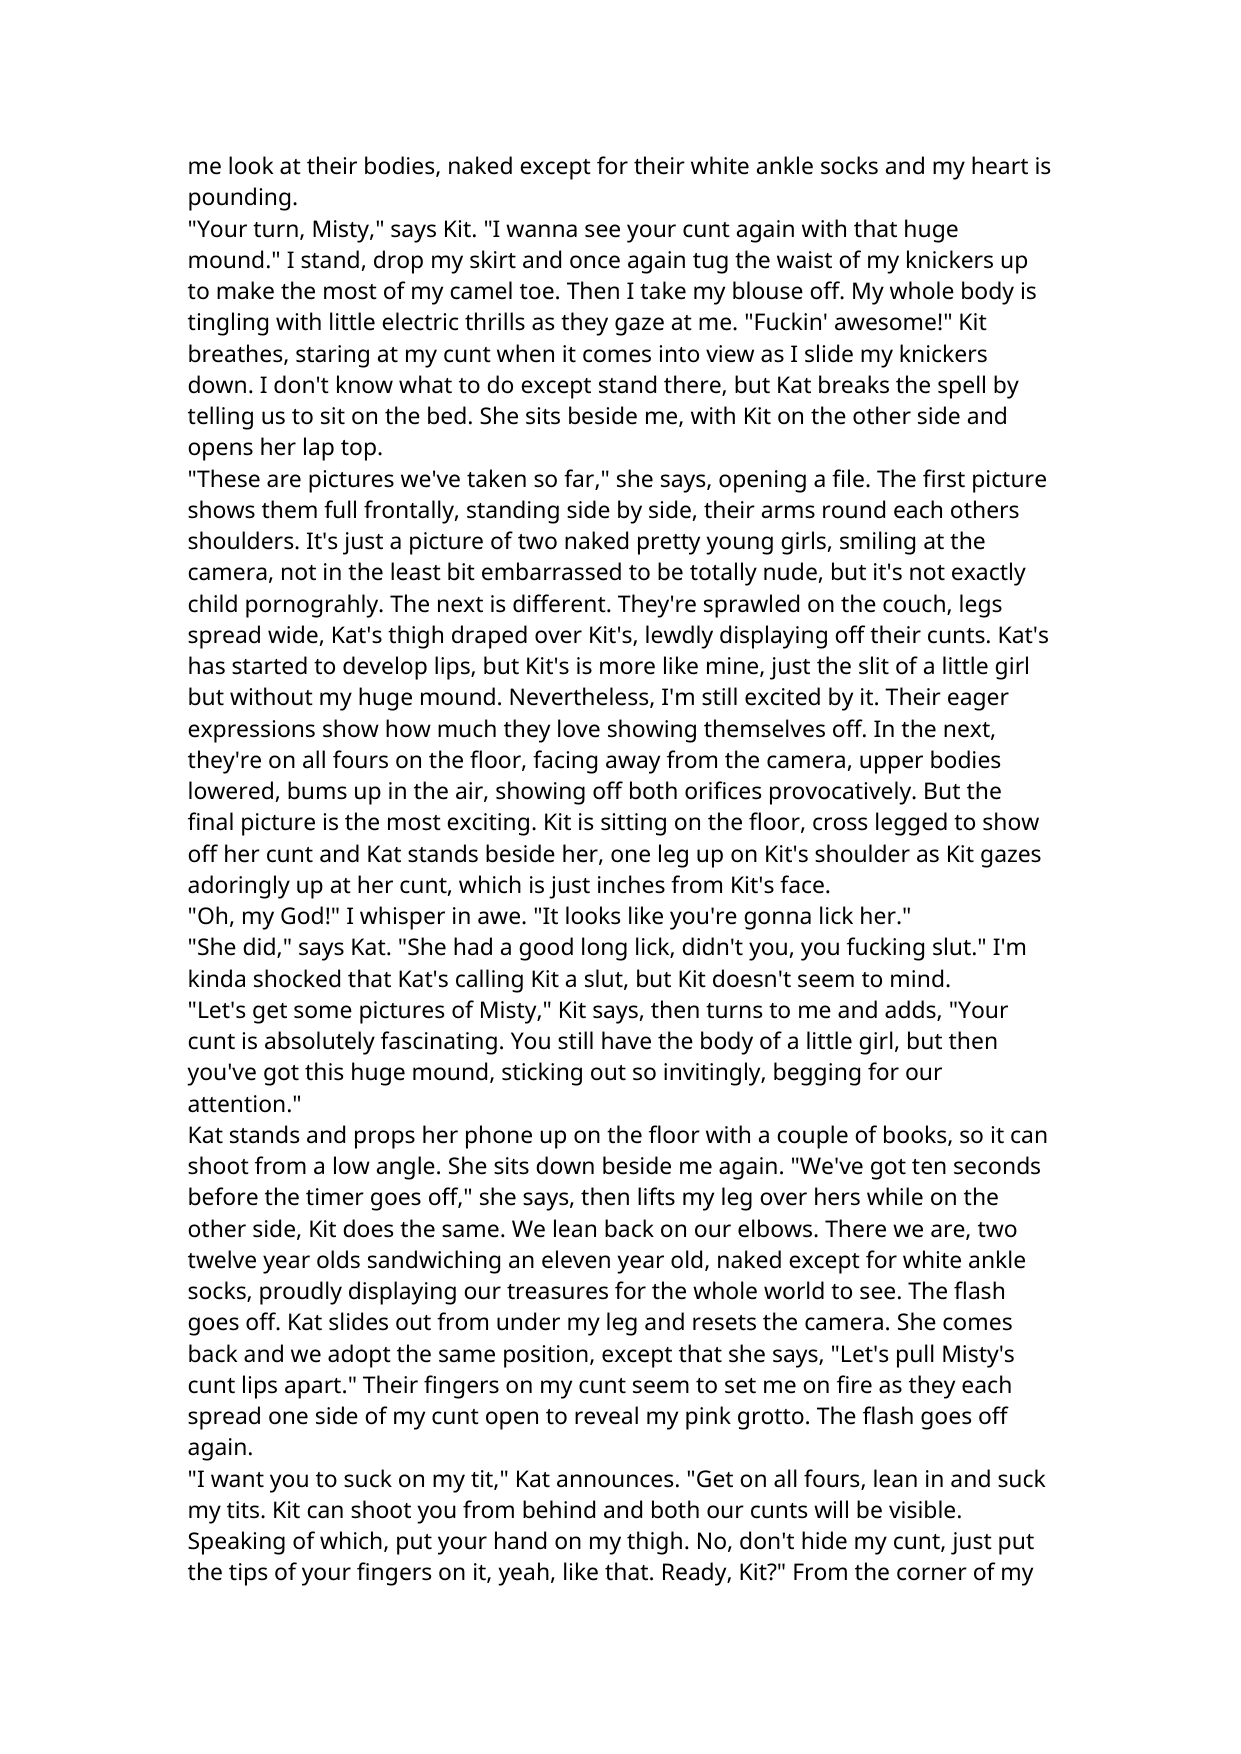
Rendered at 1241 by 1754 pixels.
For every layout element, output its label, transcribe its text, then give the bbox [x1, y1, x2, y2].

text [187, 1462, 1053, 1587]
text "Let's get some pictures of Misty," Kit says, then turns to me and adds, "Your cunt is absolutely fascinating. You still have the body of a little girl, but then you've got this huge mound, sticking out so invitingly, begging for our attention." [187, 994, 1053, 1119]
text "She did," says Kat. "She had a good long lick, didn't you, you fucking slut." I'm kinda shocked that Kat's calling Kit a slut, but Kit doesn't seem to mind. [187, 931, 1053, 994]
text "These are pictures we've taken so far," she says, opening a file. The first picture shows them full frontally, standing side by side, their arms round each others shoulders. It's just a picture of two naked pretty young girls, smiling at the camera, not in the least bit embarrassed to be totally nude, but it's not exactly child pornograhly. The next is different. They're sprawled on the couch, legs spread wide, Kat's thigh draped over Kit's, lewdly displaying off their cunts. Kat's has started to develop lips, but Kit's is more like mine, just the slit of a little girl but without my huge mound. Nevertheless, I'm still excited by it. Their eager expressions show how much they love showing themselves off. In the next, they're on all fours on the floor, facing away from the camera, upper bodies lowered, bums up in the air, showing off both orifices provocatively. But the final picture is the most exciting. Kit is sitting on the floor, cross legged to show off her cunt and Kat stands beside her, one leg up on Kit's shoulder as Kit gazes adoringly up at her cunt, which is just inches from Kit's face. [187, 462, 1053, 900]
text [187, 150, 1053, 212]
text "Oh, my God!" I whisper in awe. "It looks like you're gonna lick her." [187, 900, 1053, 931]
text "Your turn, Misty," says Kit. "I wanna see your cunt again with that huge mound." I stand, drop my skirt and once again tug the waist of my knickers up to make the most of my camel toe. Then I take my blouse off. My whole body is tingling with little electric thrills as they gaze at me. "Fuckin' awesome!" Kit breathes, staring at my cunt when it comes into view as I slide my knickers down. I don't know what to do except stand there, but Kat breaks the spell by telling us to sit on the bed. She sits beside me, with Kit on the other side and opens her lap top. [187, 212, 1053, 462]
text Kat stands and props her phone up on the floor with a couple of books, so it can shoot from a low angle. She sits down beside me again. "We've got ten seconds before the timer goes off," she says, then lifts my leg over hers while on the other side, Kit does the same. We lean back on our elbows. There we are, two twelve year olds sandwiching an eleven year old, naked except for white ankle socks, proudly displaying our treasures for the whole world to see. The flash goes off. Kat slides out from under my leg and resets the camera. She comes back and we adopt the same position, except that she says, "Let's pull Misty's cunt lips apart." Their fingers on my cunt seem to set me on fire as they each spread one side of my cunt open to reveal my pink grotto. The flash goes off again. [187, 1119, 1053, 1462]
